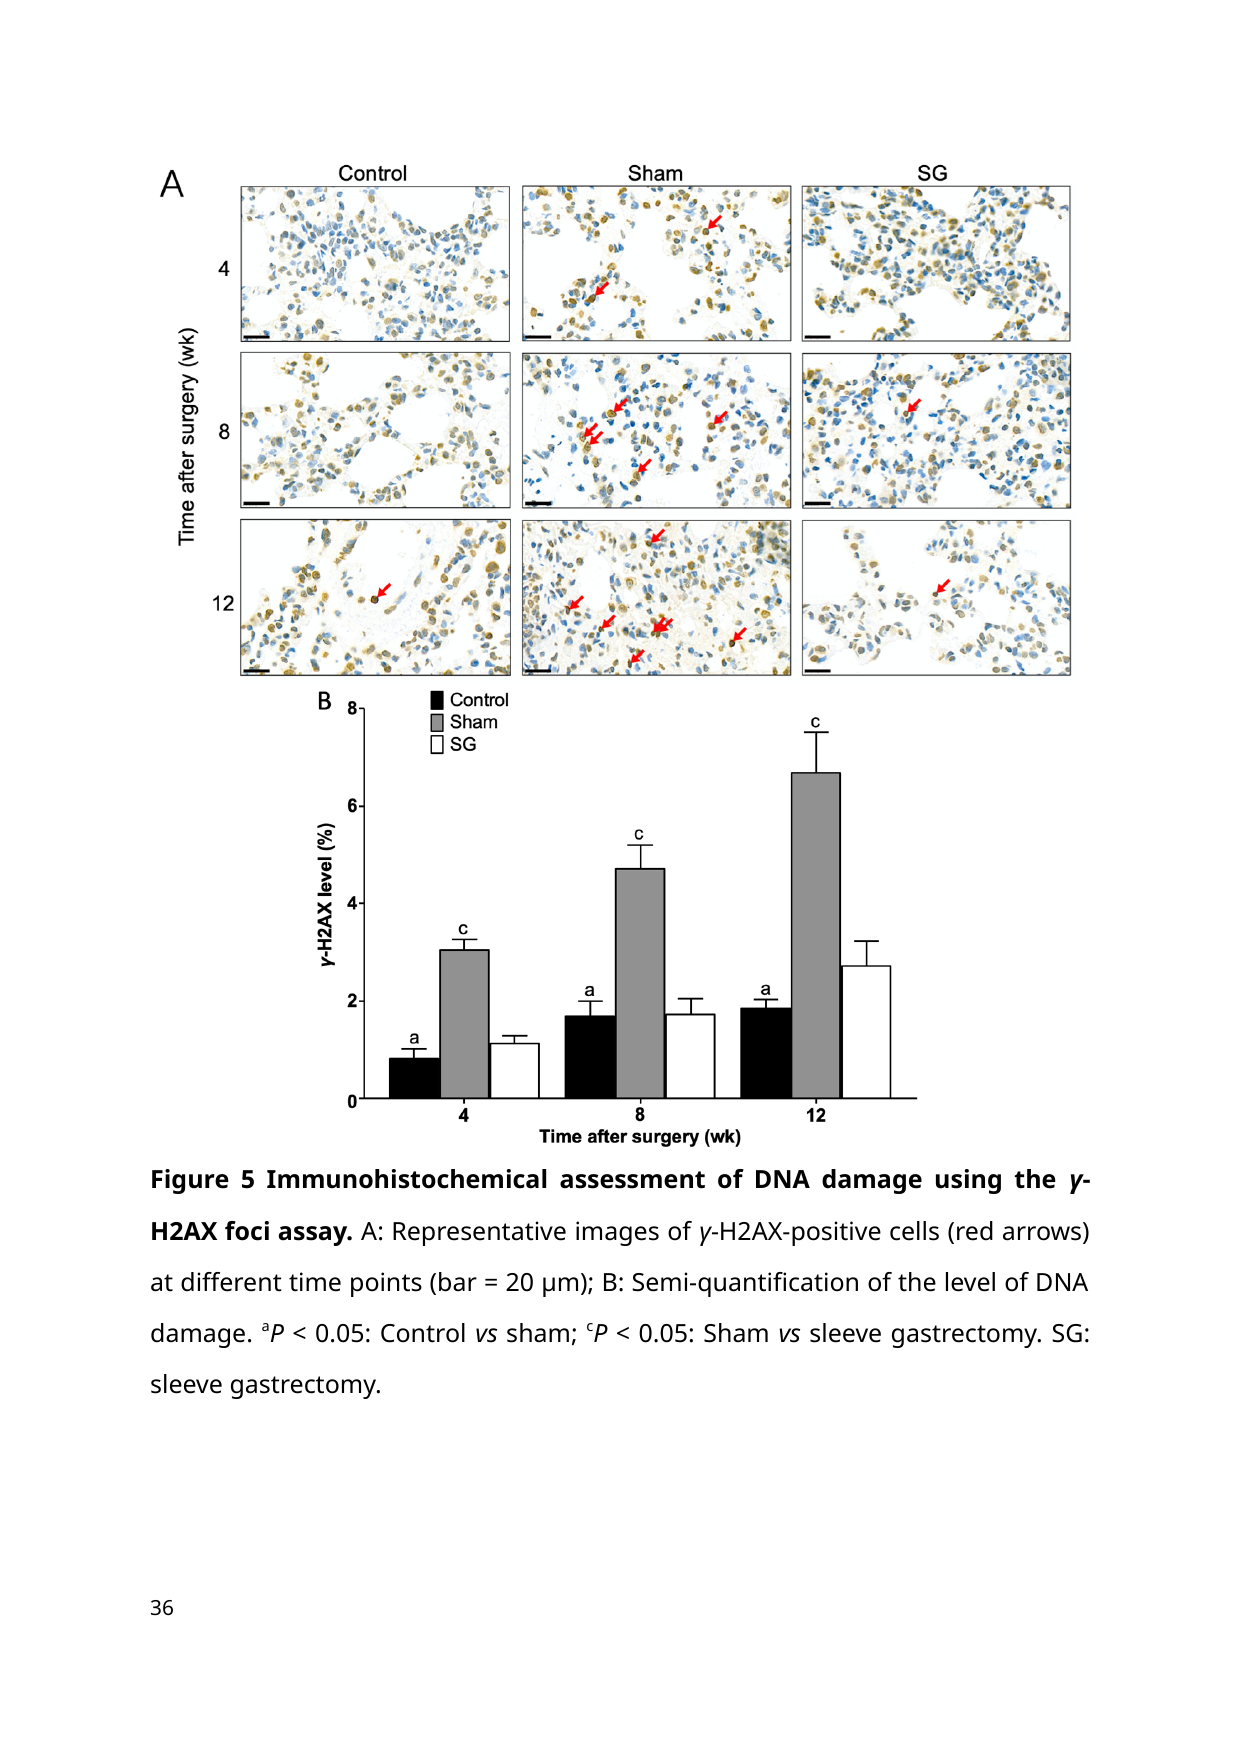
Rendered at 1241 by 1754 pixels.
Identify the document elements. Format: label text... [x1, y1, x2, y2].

picture [150, 156, 1090, 1148]
text Figure 5 Immunohistochemical assessment of DNA damage using the γ-H2AX foci assay. A: Representative images of γ-H2AX-positive cells (red arrows) at different time points (bar = 20 μm); B: Semi-quantification of the level of DNA damage. aP < 0.05: Control vs sham; cP < 0.05: Sham vs sleeve gastrectomy. SG: sleeve gastrectomy. [150, 1162, 1090, 1400]
